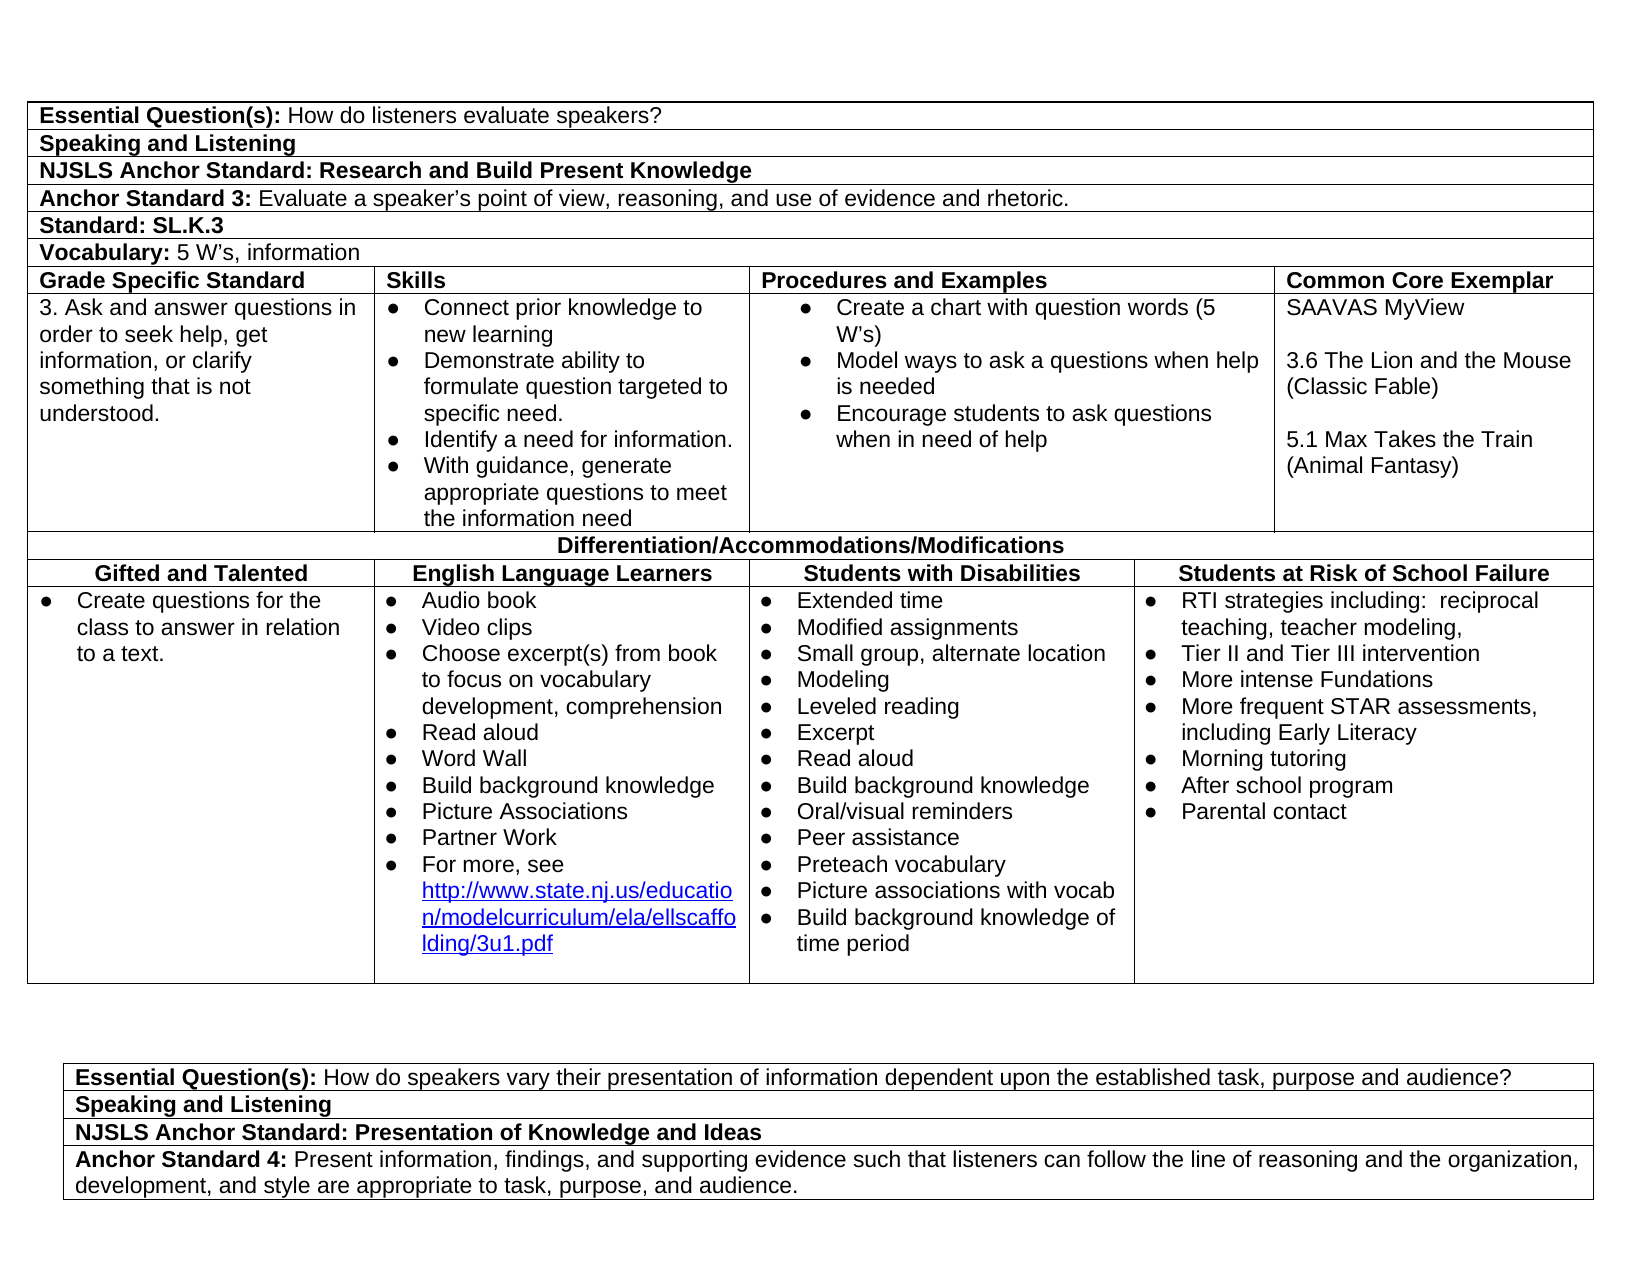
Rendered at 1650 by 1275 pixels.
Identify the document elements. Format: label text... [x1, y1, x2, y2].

table_cell Anchor Standard 4: Present information, findings, and supporting evidence such that listeners can follow the line of reasoning and the organization, development, and style are appropriate to task, purpose, and audience. [64, 1146, 1593, 1198]
table_cell Create a chart with question words (5 W’s) Model ways to ask a questions when help is needed Encourage students to ask questions when in need of help [750, 294, 1274, 531]
table_cell Grade Specific Standard [28, 267, 374, 293]
table_cell Students at Risk of School Failure [1135, 560, 1593, 586]
table_cell Skills [375, 267, 749, 293]
table_cell NJSLS Anchor Standard: Research and Build Present Knowledge [28, 157, 1593, 183]
table_cell Procedures and Examples [750, 267, 1274, 293]
table_cell Connect prior knowledge to new learning Demonstrate ability to formulate question targeted to specific need. Identify a need for information. With guidance, generate appropriate questions to meet the information need [375, 294, 749, 531]
table_header Essential Question(s): How do listeners evaluate speakers? [28, 103, 1593, 129]
table_cell NJSLS Anchor Standard: Presentation of Knowledge and Ideas [64, 1119, 1593, 1145]
table_cell Speaking and Listening [64, 1091, 1593, 1117]
table_cell Students with Disabilities [750, 560, 1134, 586]
table_cell Differentiation/Accommodations/Modifications [28, 532, 1593, 559]
table_cell Create questions for the class to answer in relation to a text. [28, 587, 374, 982]
table_cell Speaking and Listening [28, 130, 1593, 156]
table_cell RTI strategies including: reciprocal teaching, teacher modeling, Tier II and Tier III intervention More intense Fundations More frequent STAR assessments, including Early Literacy Morning tutoring After school program Parental contact [1135, 587, 1593, 982]
table_cell 3. Ask and answer questions in order to seek help, get information, or clarify something that is not understood. [28, 294, 374, 531]
table_cell English Language Learners [375, 560, 749, 586]
table_header Essential Question(s): How do speakers vary their presentation of information dependent upon the established task, purpose and audience? [64, 1064, 1593, 1090]
table_cell Standard: SL.K.3 [28, 212, 1593, 238]
table_cell Extended time Modified assignments Small group, alternate location Modeling Leveled reading Excerpt Read aloud Build background knowledge Oral/visual reminders Peer assistance Preteach vocabulary Picture associations with vocab Build background knowledge of time period [750, 587, 1134, 982]
table_cell Anchor Standard 3: Evaluate a speaker’s point of view, reasoning, and use of evidence and rhetoric. [28, 185, 1593, 211]
table_cell Gifted and Talented [28, 560, 374, 586]
table_cell Audio book Video clips Choose excerpt(s) from book to focus on vocabulary development, comprehension Read aloud Word Wall Build background knowledge Picture Associations Partner Work For more, see http://www.state.nj.us/education/modelcurriculum/ela/ellscaffolding/3u1.pdf [375, 587, 749, 982]
table_cell SAAVAS MyView 3.6 The Lion and the Mouse (Classic Fable) 5.1 Max Takes the Train (Animal Fantasy) [1275, 294, 1593, 531]
table_cell Common Core Exemplar [1275, 267, 1593, 293]
table_cell Vocabulary: 5 W’s, information [28, 239, 1593, 266]
